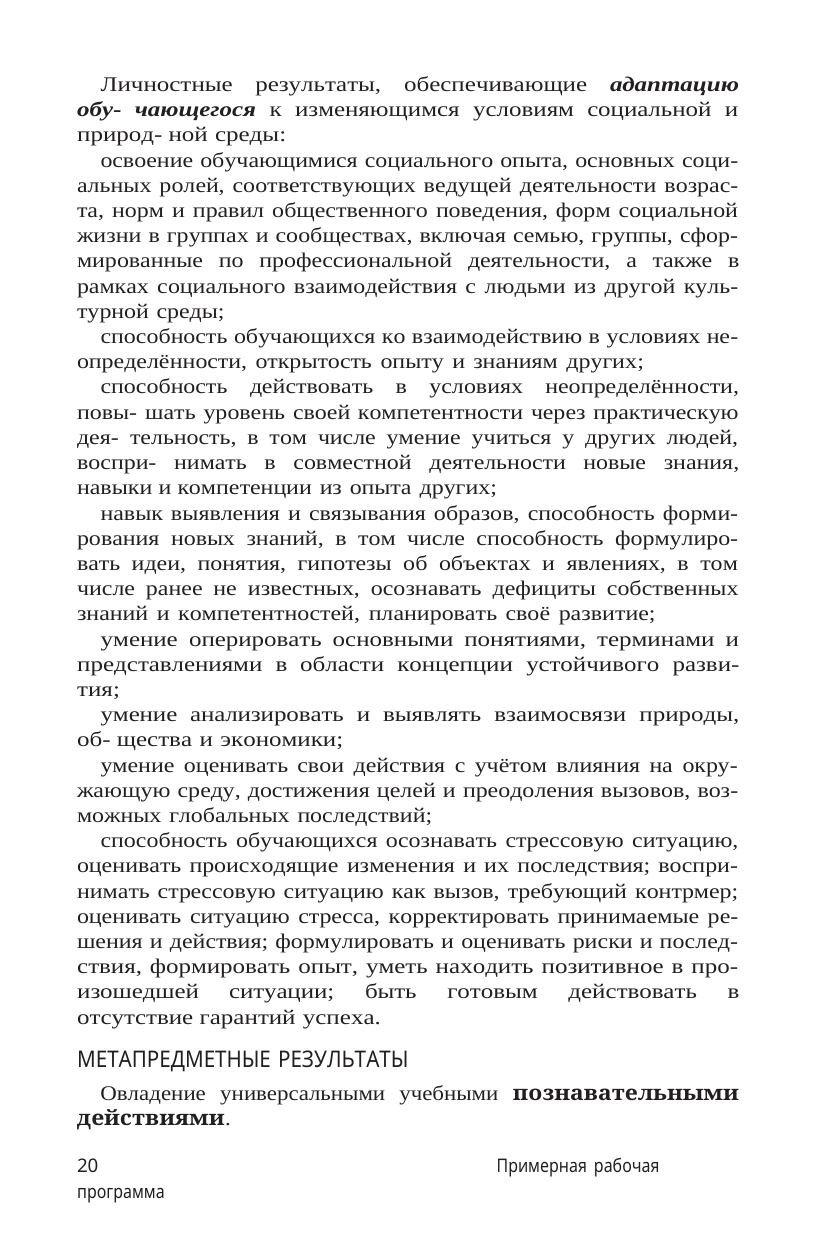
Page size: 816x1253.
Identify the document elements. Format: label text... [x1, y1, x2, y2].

text умение оперировать основными понятиями, терминами и представлениями в области концепции устойчивого разви- тия; [77, 626, 739, 701]
text 20 Примерная рабочая программа [77, 1152, 751, 1203]
text Личностные результаты, обеспечивающие адаптацию обу- чающегося к изменяющимся условиям социальной и природ- ной среды: [77, 72, 739, 146]
text умение анализировать и выявлять взаимосвязи природы, об- щества и экономики; [77, 702, 739, 751]
text освоение обучающимися социального опыта, основных соци- альных ролей, соответствующих ведущей деятельности возрас- та, норм и правил общественного поведения, форм социальной жизни в группах и сообществах, включая семью, группы, сфор- мированные по профессиональной деятельности, а также в рамках социального взаимодействия с людьми из другой куль- турной среды; [77, 147, 739, 323]
text способность обучающихся ко взаимодействию в условиях не- определённости, открытость опыту и знаниям других; [77, 324, 739, 373]
text навык выявления и связывания образов, способность форми- рования новых знаний, в том числе способность формулиро- вать идеи, понятия, гипотезы об объектах и явлениях, в том числе ранее не известных, осознавать дефициты собственных знаний и компетентностей, планировать своё развитие; [77, 500, 739, 625]
text способность обучающихся осознавать стрессовую ситуацию, оценивать происходящие изменения и их последствия; воспри- нимать стрессовую ситуацию как вызов, требующий контрмер; оценивать ситуацию стресса, корректировать принимаемые ре- шения и действия; формулировать и оценивать риски и послед- ствия, формировать опыт, уметь находить позитивное в про- изошедшей ситуации; быть готовым действовать в отсутствие гарантий успеха. [77, 828, 739, 1029]
text умение оценивать свои действия с учётом влияния на окру- жающую среду, достижения целей и преодоления вызовов, воз- можных глобальных последствий; [77, 752, 739, 827]
subtitle МЕТАПРЕДМЕТНЫЕ РЕЗУЛЬТАТЫ [77, 1043, 751, 1074]
text способность действовать в условиях неопределённости, повы- шать уровень своей компетентности через практическую дея- тельность, в том числе умение учиться у других людей, воспри- нимать в совместной деятельности новые знания, навыки и компетенции из опыта других; [77, 374, 739, 499]
text Овладение универсальными учебными познавательными действиями. [77, 1081, 739, 1131]
